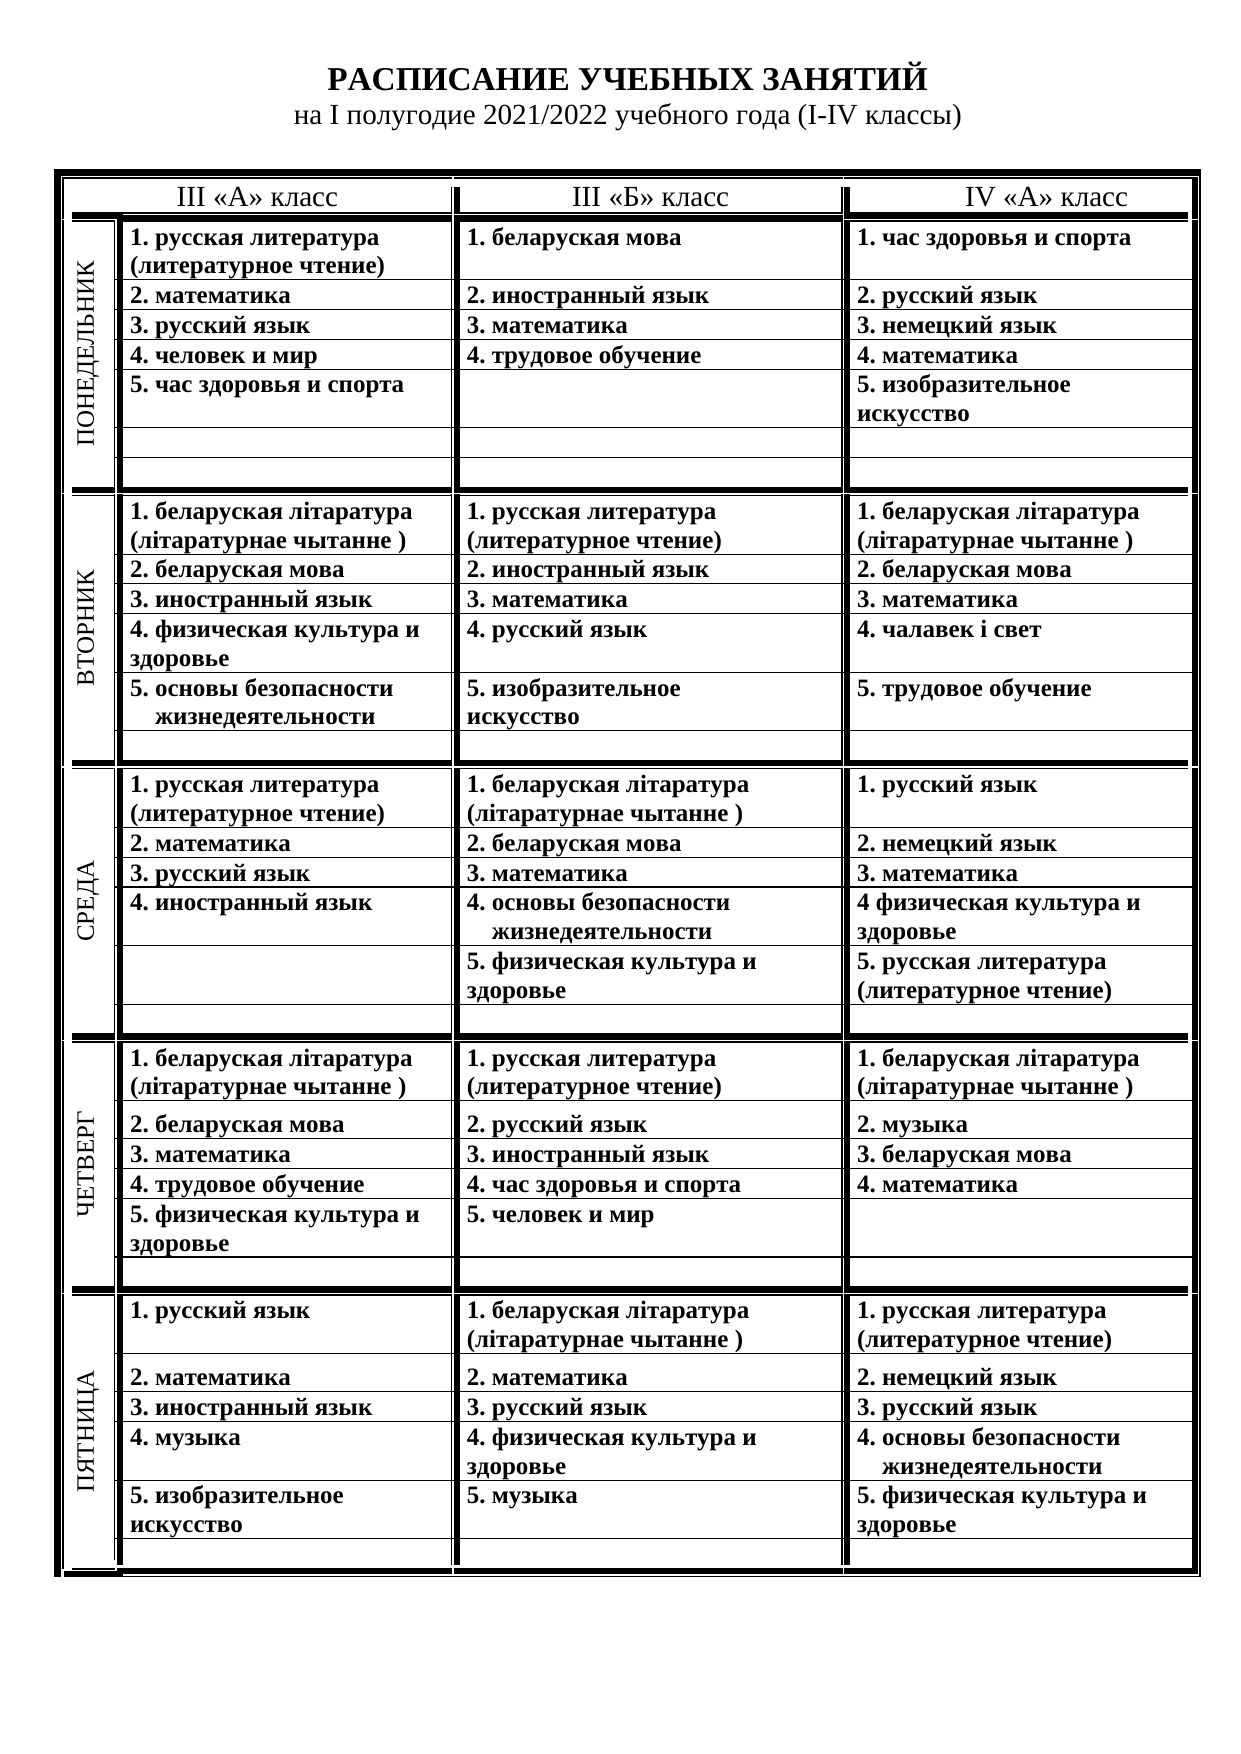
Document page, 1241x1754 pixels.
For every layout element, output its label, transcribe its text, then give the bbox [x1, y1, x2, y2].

table_cell ЧЕТВЕРГ [61, 1033, 118, 1286]
table_cell [123, 1005, 451, 1033]
table_cell 4 физическая культура и здоровье [850, 888, 1192, 945]
table_cell 3. русский язык [123, 858, 451, 886]
table_cell 1. русская литература (литературное чтение) [846, 1286, 1196, 1353]
table_cell [123, 428, 451, 457]
table_cell [850, 731, 1192, 760]
table_cell 5. человек и мир [460, 1199, 841, 1256]
table_cell 1. беларуская мова [460, 222, 841, 279]
table_cell 3. иностранный язык [123, 1392, 451, 1421]
table_cell 4. русский язык [460, 614, 841, 672]
table_cell 1. русская литература (литературное чтение) [123, 769, 451, 827]
table_cell 5. основы безопасности жизнедеятельности [123, 673, 451, 730]
table_header IV «А» класс [846, 179, 1192, 212]
table_cell ПОНЕДЕЛЬНИК [61, 212, 117, 487]
table_cell 1. беларуская літаратура (літаратурнае чытанне ) [123, 496, 451, 553]
table_cell 3. математика [850, 584, 1192, 613]
table_cell [460, 370, 841, 427]
table_cell [123, 731, 451, 760]
table_header III «А» класс [61, 176, 455, 212]
table_cell [119, 1539, 455, 1568]
table_cell 4. основы безопасности жизнедеятельности [850, 1422, 1192, 1479]
table_cell 4. физическая культура и здоровье [460, 1422, 841, 1479]
table_header III «Б» класс [455, 176, 846, 212]
table_cell 5. изобразительное искусство [460, 673, 841, 730]
table_cell 4. трудовое обучение [123, 1169, 451, 1198]
table_cell 1. беларуская літаратура (літаратурнае чытанне ) [460, 1296, 841, 1353]
table_cell 2. математика [123, 1354, 451, 1391]
table_cell 1. русская литература (литературное чтение) [460, 1043, 841, 1100]
table_cell 2. немецкий язык [850, 828, 1192, 857]
table_cell 2. математика [460, 1354, 841, 1391]
table_cell 4. чалавек і свет [850, 614, 1192, 672]
text РАСПИСАНИЕ УЧЕБНЫХ ЗАНЯТИЙ [103, 59, 1152, 97]
table_cell 3. русский язык [850, 1392, 1192, 1421]
table_cell 2. математика [123, 280, 451, 309]
table_cell 3. иностранный язык [123, 584, 451, 613]
table_cell 4. математика [850, 340, 1192, 368]
table_cell 5. физическая культура и здоровье [460, 946, 841, 1003]
table_cell 2. беларуская мова [460, 828, 841, 857]
table_cell 2. беларуская мова [123, 1101, 451, 1138]
table_cell [460, 731, 841, 760]
table_cell 1. час здоровья и спорта [846, 212, 1196, 279]
table_cell 3. русский язык [123, 310, 451, 339]
table_cell 1. русская литература (литературное чтение) [460, 496, 841, 553]
table_cell 4. математика [850, 1169, 1192, 1198]
table_cell 1. беларуская літаратура (літаратурнае чытанне ) [846, 1033, 1196, 1100]
table_cell [850, 1258, 1192, 1286]
table_cell 5. изобразительное искусство [123, 1481, 451, 1538]
table_cell 1. беларуская літаратура (літаратурнае чытанне ) [846, 487, 1196, 553]
table_cell 5. час здоровья и спорта [123, 370, 451, 427]
table_cell 2. русский язык [460, 1101, 841, 1138]
table_cell 3. немецкий язык [850, 310, 1192, 339]
table_cell ВТОРНИК [61, 487, 118, 760]
table_cell 2. беларуская мова [123, 555, 451, 583]
table_cell [850, 428, 1192, 457]
table_cell [460, 1005, 841, 1033]
table_cell 3. математика [460, 584, 841, 613]
table_cell 1. русский язык [846, 760, 1196, 827]
table_cell ПЯТНИЦА [61, 1286, 118, 1568]
table_cell 2. музыка [850, 1101, 1192, 1138]
table_cell 3. русский язык [460, 1392, 841, 1421]
table_cell СРЕДА [61, 760, 118, 1033]
table_cell 2. беларуская мова [850, 555, 1192, 583]
table_cell 4. основы безопасности жизнедеятельности [460, 888, 841, 945]
text на I полугодие 2021/2022 учебного года (I-IV классы) [103, 97, 1152, 131]
table_cell 5. русская литература (литературное чтение) [850, 946, 1192, 1003]
table_cell [846, 1539, 1192, 1568]
table_cell 1. русская литература (литературное чтение) [123, 222, 451, 279]
table_cell 3. математика [123, 1139, 451, 1168]
table_cell [123, 1258, 451, 1286]
table_cell 4. трудовое обучение [460, 340, 841, 368]
table_cell 4. человек и мир [123, 340, 451, 368]
table_cell 5. физическая культура и здоровье [850, 1481, 1192, 1538]
table_cell [460, 458, 841, 487]
table_cell [123, 946, 451, 1003]
table_cell [850, 458, 1192, 487]
table_cell 3. иностранный язык [460, 1139, 841, 1168]
table_cell [455, 1539, 846, 1568]
table_cell [850, 1199, 1192, 1256]
table_cell 2. иностранный язык [460, 555, 841, 583]
table_cell 3. математика [850, 858, 1192, 886]
table_cell 2. иностранный язык [460, 280, 841, 309]
table_cell 4. иностранный язык [123, 888, 451, 945]
table_cell 3. математика [460, 858, 841, 886]
table_cell 3. беларуская мова [850, 1139, 1192, 1168]
table_cell 3. математика [460, 310, 841, 339]
table_cell [460, 428, 841, 457]
table_cell 1. беларуская літаратура (літаратурнае чытанне ) [123, 1043, 451, 1100]
table_cell 5. трудовое обучение [850, 673, 1192, 730]
table_cell 5. физическая культура и здоровье [123, 1199, 451, 1256]
table_cell 1. беларуская літаратура (літаратурнае чытанне ) [460, 769, 841, 827]
table_cell 1. русский язык [123, 1296, 451, 1353]
table_cell 4. музыка [123, 1422, 451, 1479]
table_cell 2. математика [123, 828, 451, 857]
table_cell 4. физическая культура и здоровье [123, 614, 451, 672]
table_cell [123, 458, 451, 487]
table_cell 2. немецкий язык [850, 1354, 1192, 1391]
table_cell 2. русский язык [850, 280, 1192, 309]
table_cell [850, 1005, 1192, 1033]
table_cell 5. музыка [460, 1481, 841, 1538]
table_cell 5. изобразительное искусство [850, 370, 1192, 427]
table_cell 4. час здоровья и спорта [460, 1169, 841, 1198]
table_cell [460, 1258, 841, 1286]
